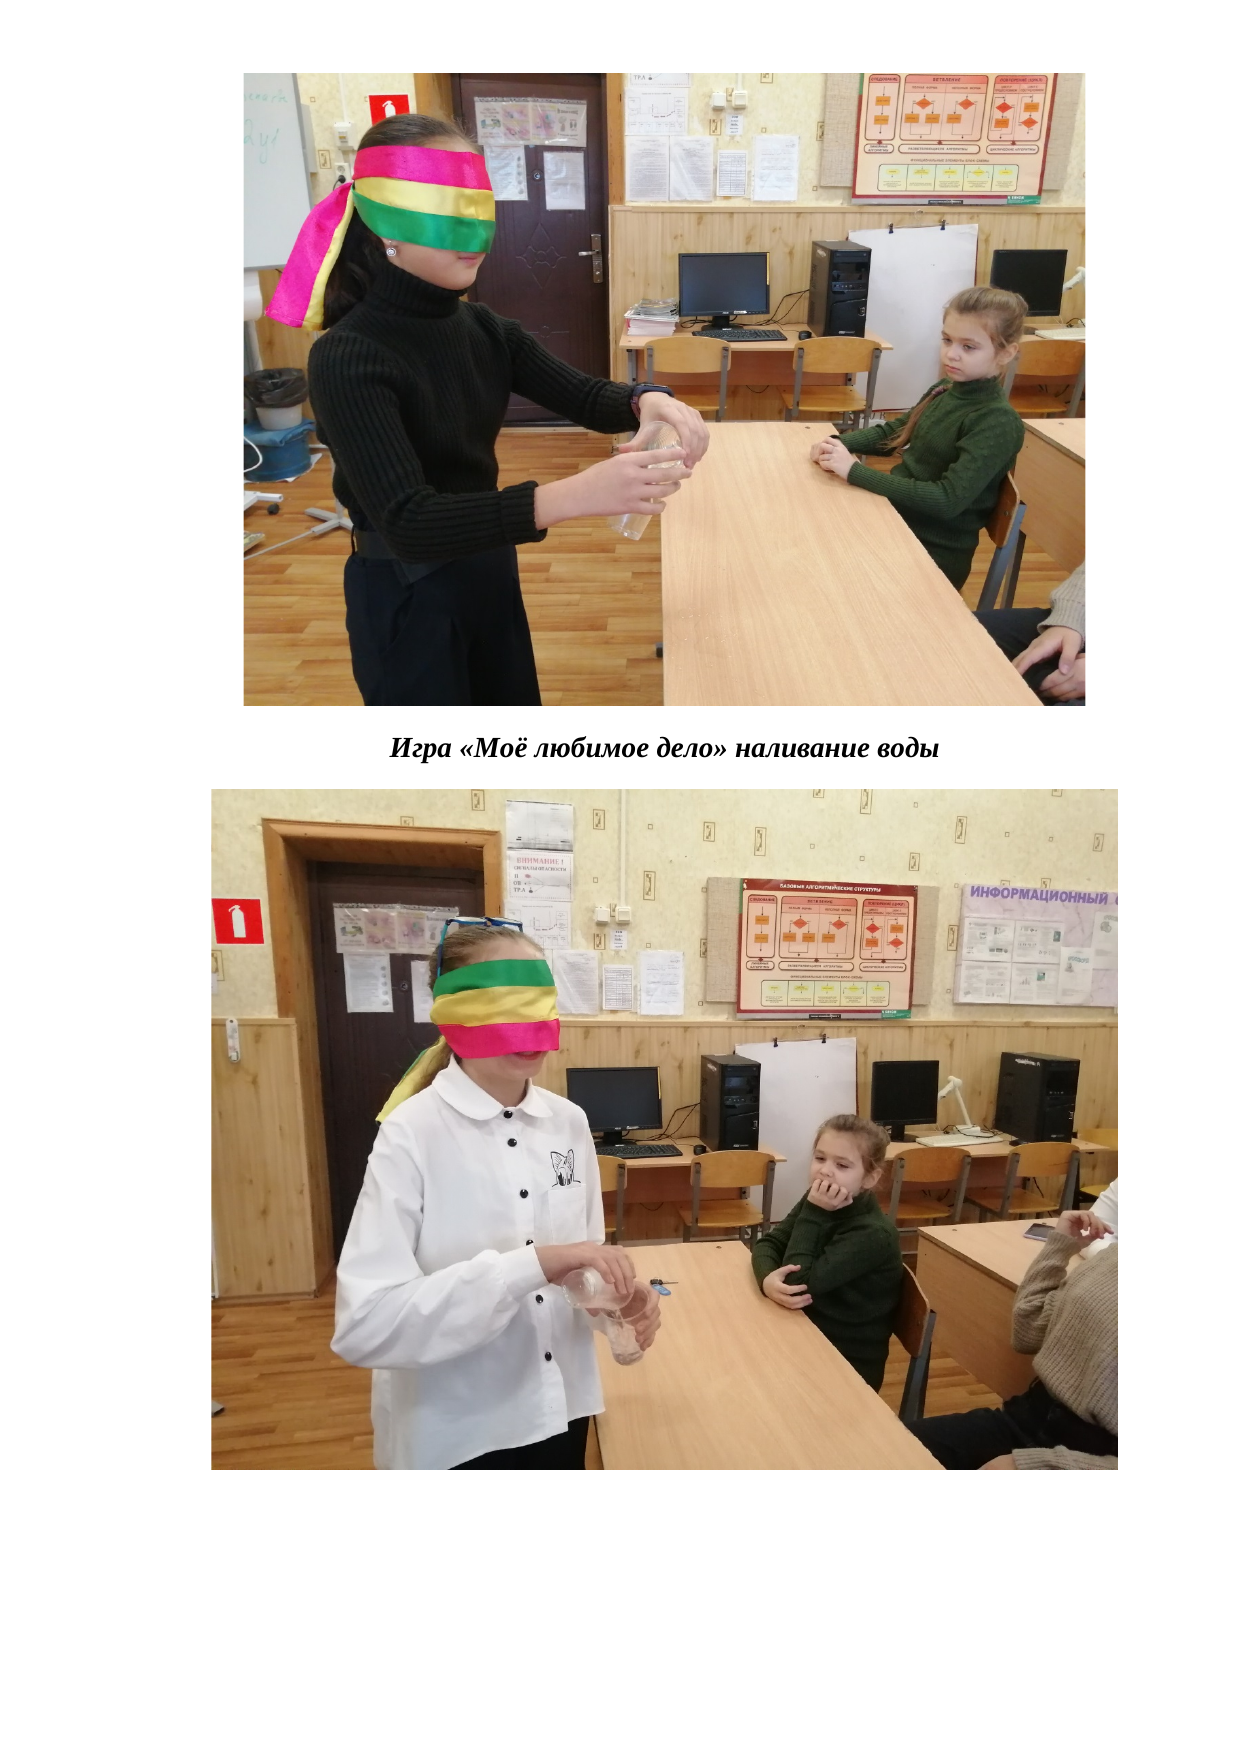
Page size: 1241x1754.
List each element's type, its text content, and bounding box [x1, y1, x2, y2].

picture [211, 789, 1118, 1470]
picture [243, 73, 1086, 706]
text Игра «Моё любимое дело» наливание воды [133, 730, 1181, 764]
